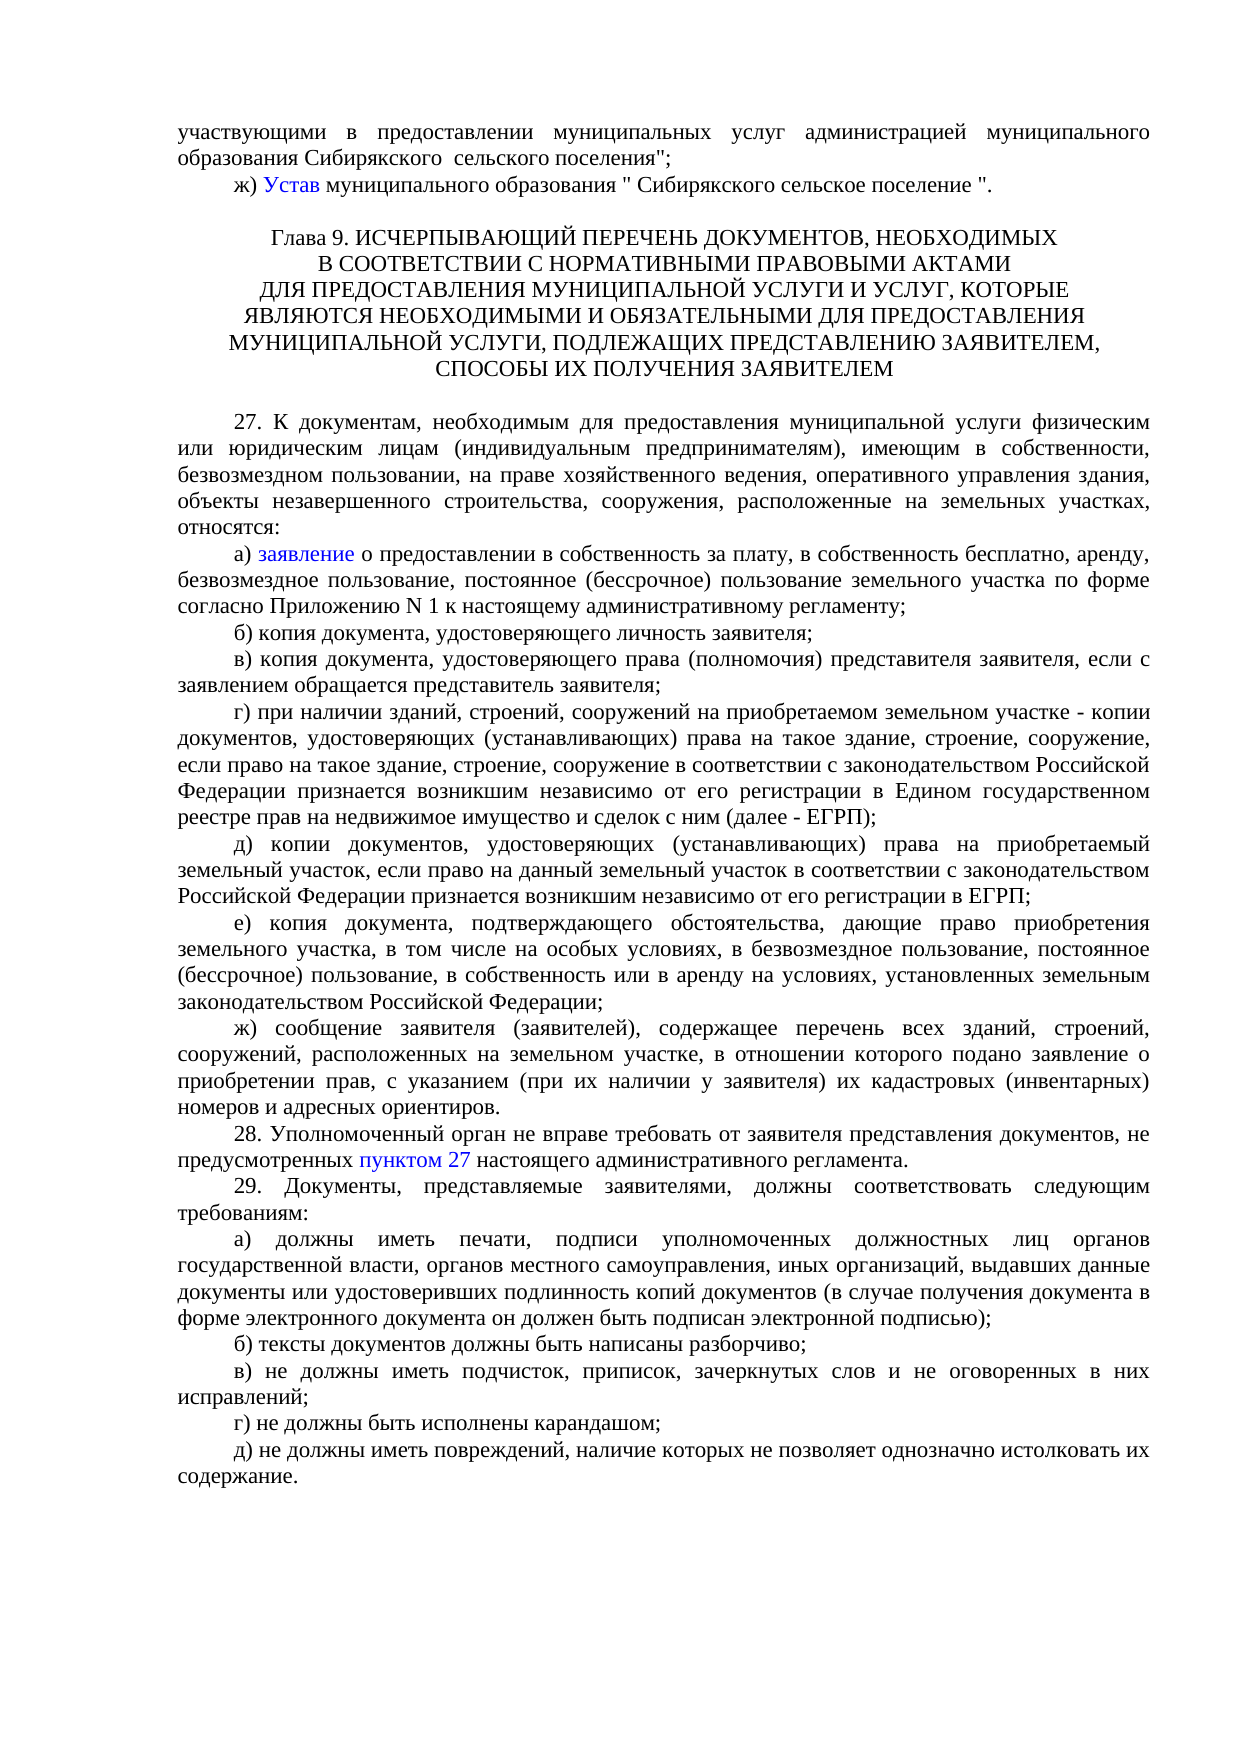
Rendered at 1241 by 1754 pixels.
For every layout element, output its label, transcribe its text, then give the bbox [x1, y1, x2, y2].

text б) копия документа, удостоверяющего личность заявителя; [177, 619, 1152, 645]
text ж) Устав муниципального образования " Сибирякского сельское поселение ". [177, 171, 1152, 197]
text в) не должны иметь подчисток, приписок, зачеркнутых слов и не оговоренных в них исправлений; [177, 1357, 1152, 1409]
text е) копия документа, подтверждающего обстоятельства, дающие право приобретения земельного участка, в том числе на особых условиях, в безвозмездное пользование, постоянное (бессрочное) пользование, в собственность или в аренду на условиях, установленных земельным законодательством Российской Федерации; [177, 909, 1152, 1014]
text б) тексты документов должны быть написаны разборчиво; [177, 1330, 1152, 1357]
text ЯВЛЯЮТСЯ НЕОБХОДИМЫМИ И ОБЯЗАТЕЛЬНЫМИ ДЛЯ ПРЕДОСТАВЛЕНИЯ [177, 303, 1152, 329]
text а) заявление о предоставлении в собственность за плату, в собственность бесплатно, аренду, безвозмездное пользование, постоянное (бессрочное) пользование земельного участка по форме согласно Приложению N 1 к настоящему административному регламенту; [177, 540, 1152, 619]
text 29. Документы, представляемые заявителями, должны соответствовать следующим требованиям: [177, 1172, 1152, 1225]
text г) не должны быть исполнены карандашом; [177, 1409, 1152, 1436]
text МУНИЦИПАЛЬНОЙ УСЛУГИ, ПОДЛЕЖАЩИХ ПРЕДСТАВЛЕНИЮ ЗАЯВИТЕЛЕМ, [177, 329, 1152, 355]
text в) копия документа, удостоверяющего права (полномочия) представителя заявителя, если с заявлением обращается представитель заявителя; [177, 645, 1152, 698]
text д) копии документов, удостоверяющих (устанавливающих) права на приобретаемый земельный участок, если право на данный земельный участок в соответствии с законодательством Российской Федерации признается возникшим независимо от его регистрации в ЕГРП; [177, 830, 1152, 909]
text д) не должны иметь повреждений, наличие которых не позволяет однозначно истолковать их содержание. [177, 1436, 1152, 1488]
text В СООТВЕТСТВИИ С НОРМАТИВНЫМИ ПРАВОВЫМИ АКТАМИ [177, 250, 1152, 276]
text а) должны иметь печати, подписи уполномоченных должностных лиц органов государственной власти, органов местного самоуправления, иных организаций, выдавших данные документы или удостоверивших подлинность копий документов (в случае получения документа в форме электронного документа он должен быть подписан электронной подписью); [177, 1225, 1152, 1330]
text ДЛЯ ПРЕДОСТАВЛЕНИЯ МУНИЦИПАЛЬНОЙ УСЛУГИ И УСЛУГ, КОТОРЫЕ [177, 276, 1152, 303]
text СПОСОБЫ ИХ ПОЛУЧЕНИЯ ЗАЯВИТЕЛЕМ [177, 355, 1152, 382]
text 27. К документам, необходимым для предоставления муниципальной услуги физическим или юридическим лицам (индивидуальным предпринимателям), имеющим в собственности, безвозмездном пользовании, на праве хозяйственного ведения, оперативного управления здания, объекты незавершенного строительства, сооружения, расположенные на земельных участках, относятся: [177, 408, 1152, 540]
text г) при наличии зданий, строений, сооружений на приобретаемом земельном участке - копии документов, удостоверяющих (устанавливающих) права на такое здание, строение, сооружение, если право на такое здание, строение, сооружение в соответствии с законодательством Российской Федерации признается возникшим независимо от его регистрации в Едином государственном реестре прав на недвижимое имущество и сделок с ним (далее - ЕГРП); [177, 698, 1152, 830]
text Глава 9. ИСЧЕРПЫВАЮЩИЙ ПЕРЕЧЕНЬ ДОКУМЕНТОВ, НЕОБХОДИМЫХ [177, 223, 1152, 250]
text 28. Уполномоченный орган не вправе требовать от заявителя представления документов, не предусмотренных пунктом 27 настоящего административного регламента. [177, 1119, 1152, 1172]
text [177, 118, 1152, 171]
text ж) сообщение заявителя (заявителей), содержащее перечень всех зданий, строений, сооружений, расположенных на земельном участке, в отношении которого подано заявление о приобретении прав, с указанием (при их наличии у заявителя) их кадастровых (инвентарных) номеров и адресных ориентиров. [177, 1014, 1152, 1119]
